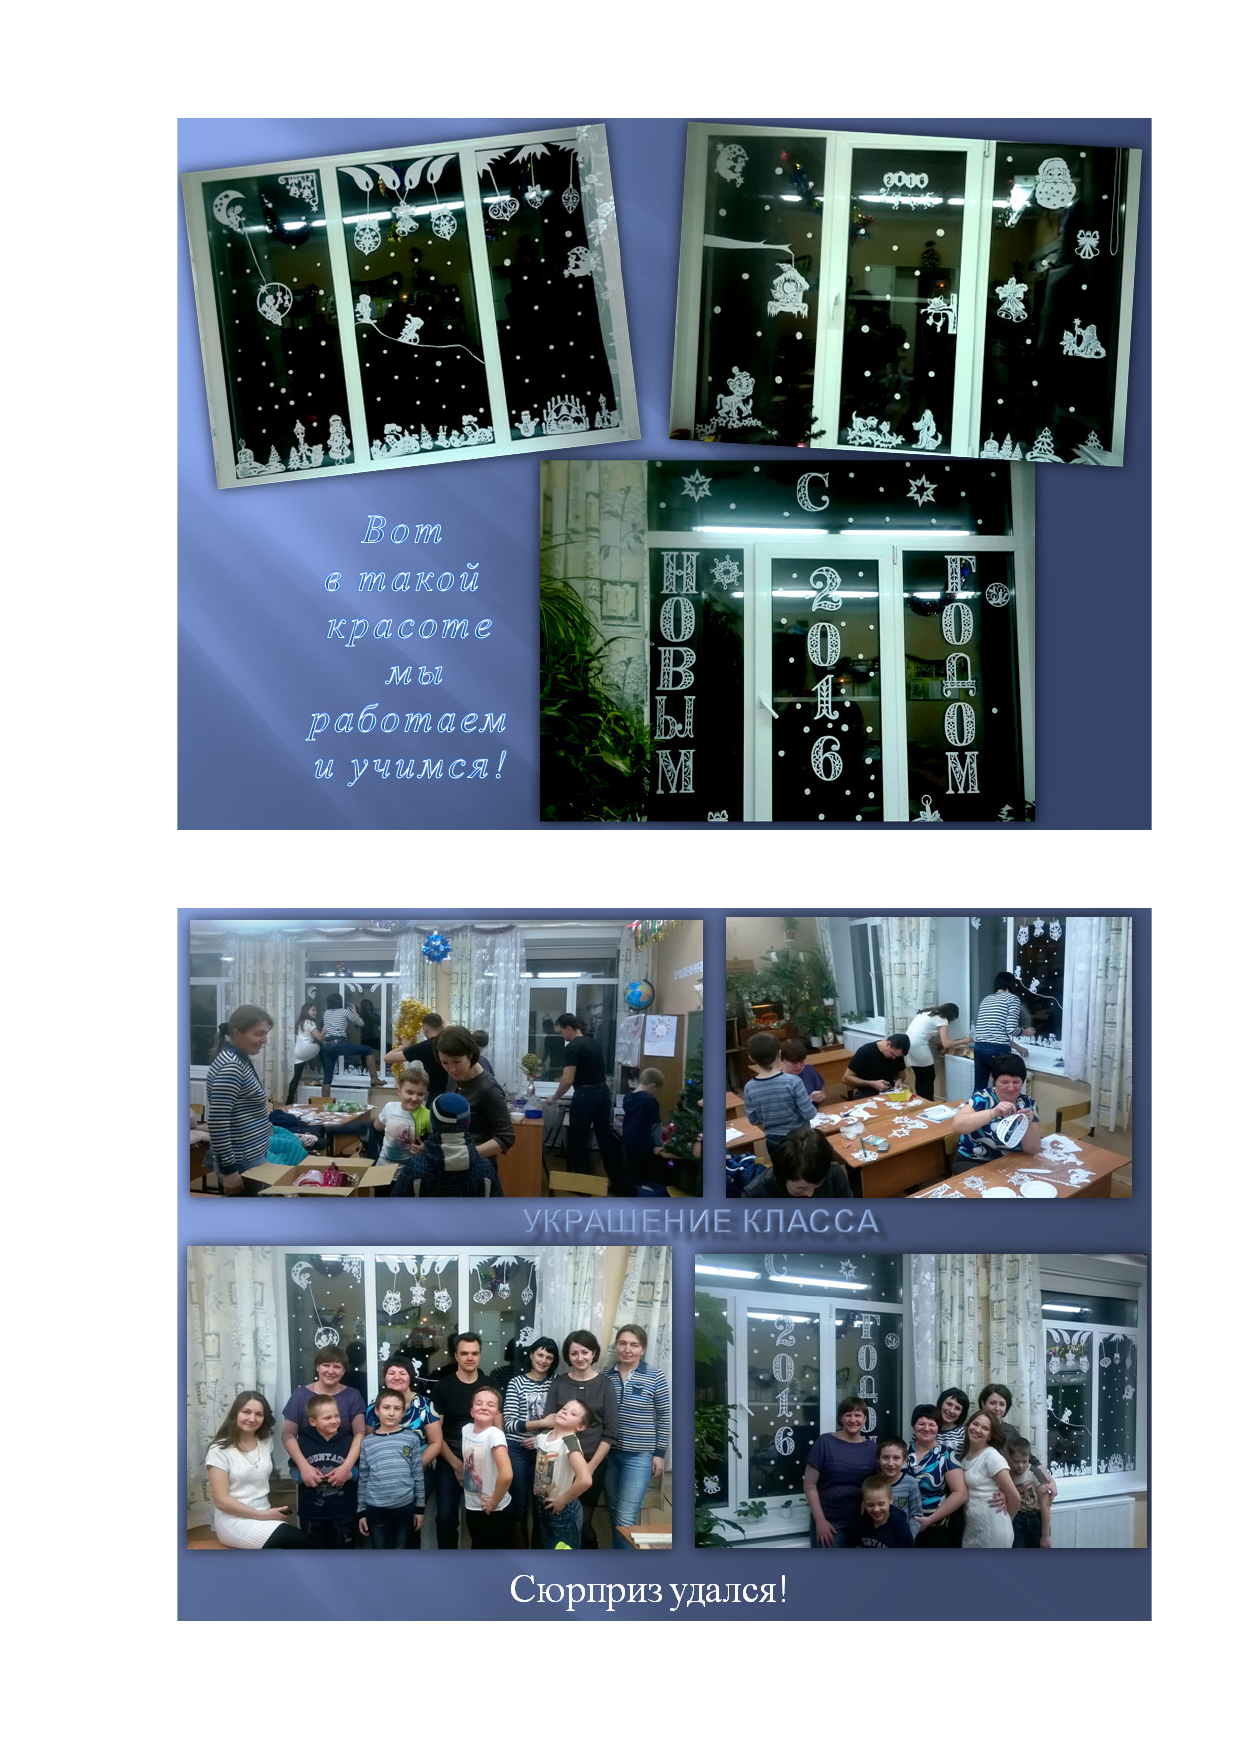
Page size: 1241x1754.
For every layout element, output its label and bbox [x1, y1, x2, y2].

picture [177, 118, 1152, 830]
picture [177, 908, 1152, 1621]
